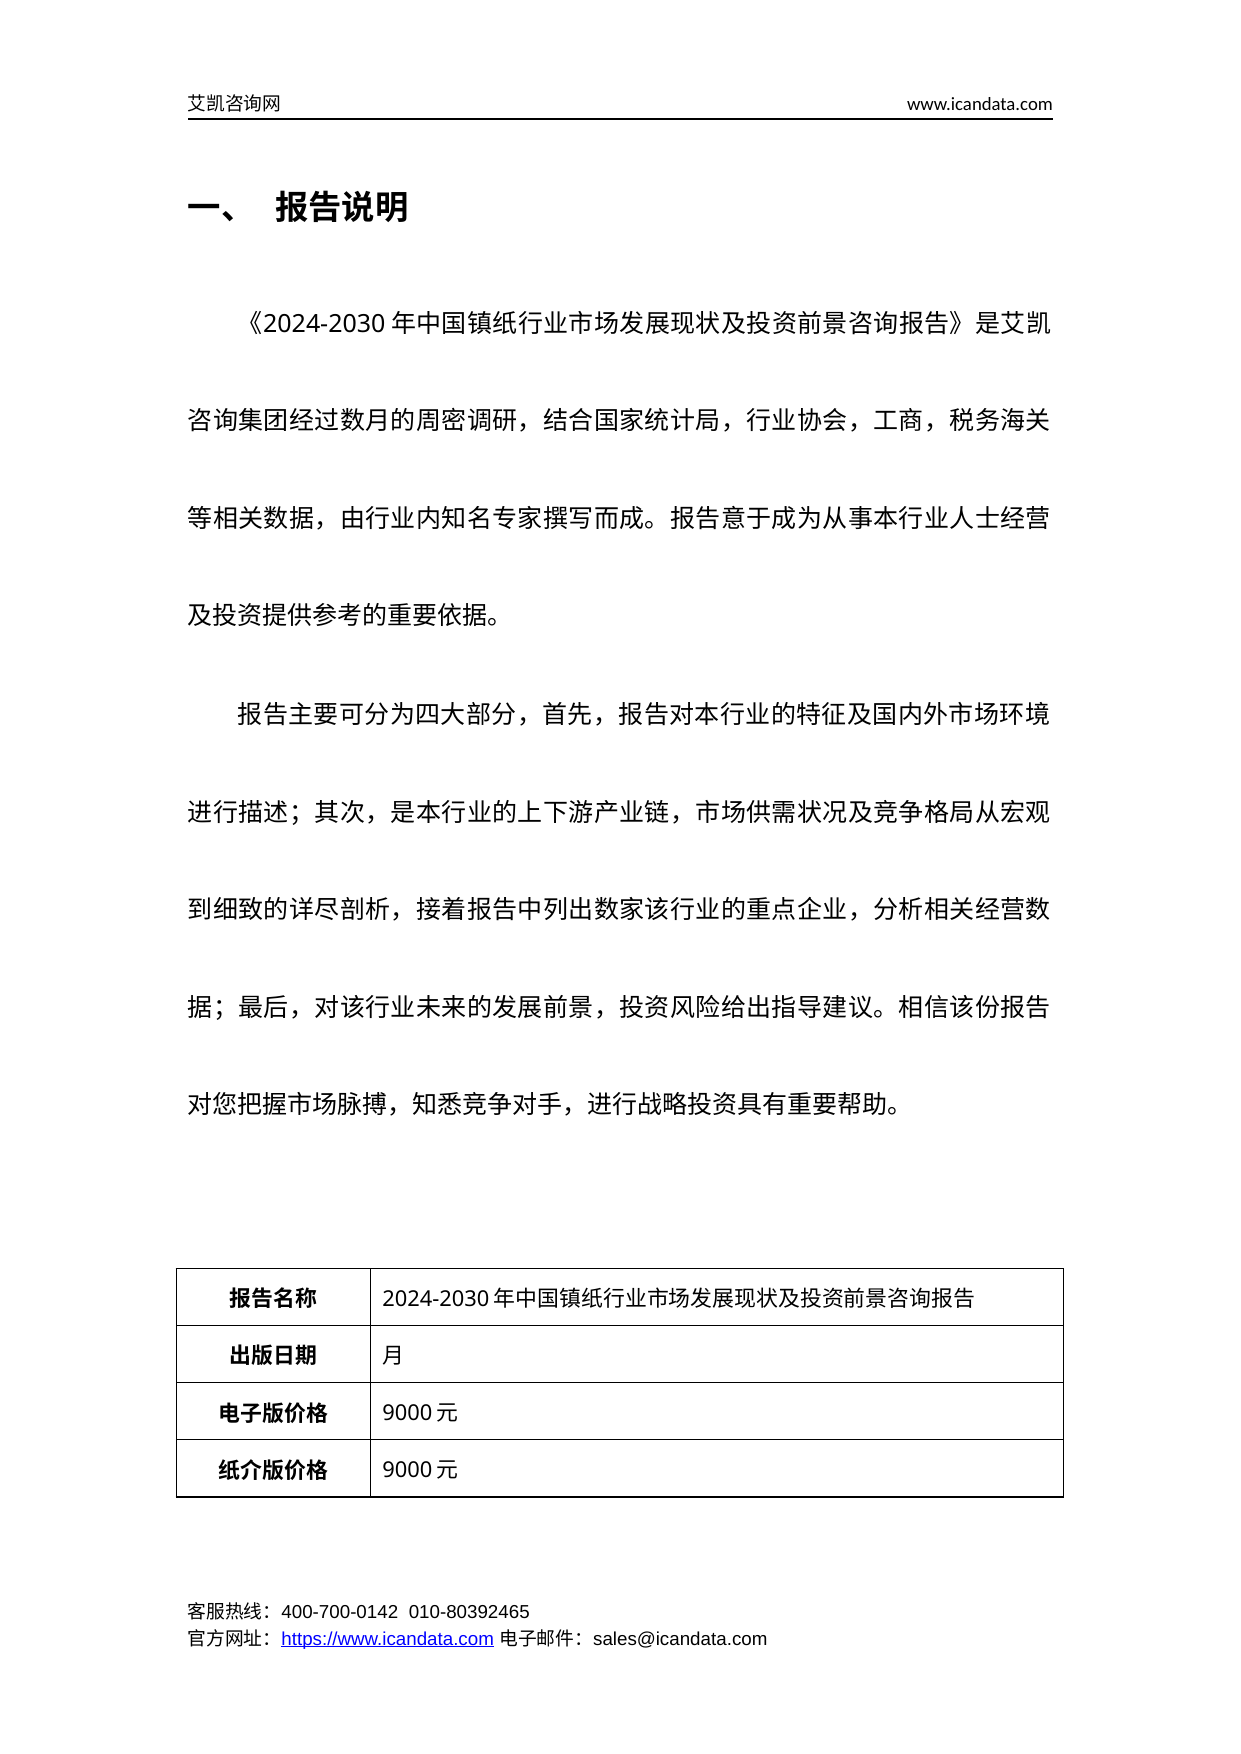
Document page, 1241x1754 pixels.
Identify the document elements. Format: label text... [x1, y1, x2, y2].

table_header 报告名称 [177, 1269, 370, 1325]
table_header 2024-2030年中国镇纸行业市场发展现状及投资前景咨询报告 [371, 1269, 1063, 1325]
table_cell 电子版价格 [177, 1383, 370, 1439]
table_cell 9000元 [371, 1440, 1063, 1496]
table_cell 出版日期 [177, 1326, 370, 1382]
table_cell 纸介版价格 [177, 1440, 370, 1496]
table_cell 9000元 [371, 1383, 1063, 1439]
table_cell 月 [371, 1326, 1063, 1382]
text 《2024-2030年中国镇纸行业市场发展现状及投资前景咨询报告》是艾凯咨询集团经过数月的周密调研，结合国家统计局，行业协会，工商，税务海关等相关数据，由行业内知名专家撰写而成。报告意于成为从事本行业人士经营及投资提供参考的重要依据。 [187, 289, 1053, 646]
subtitle 报告说明 [187, 172, 1053, 237]
text 报告主要可分为四大部分，首先，报告对本行业的特征及国内外市场环境进行描述；其次，是本行业的上下游产业链，市场供需状况及竞争格局从宏观到细致的详尽剖析，接着报告中列出数家该行业的重点企业，分析相关经营数据；最后，对该行业未来的发展前景，投资风险给出指导建议。相信该份报告对您把握市场脉搏，知悉竞争对手，进行战略投资具有重要帮助。 [187, 681, 1053, 1136]
